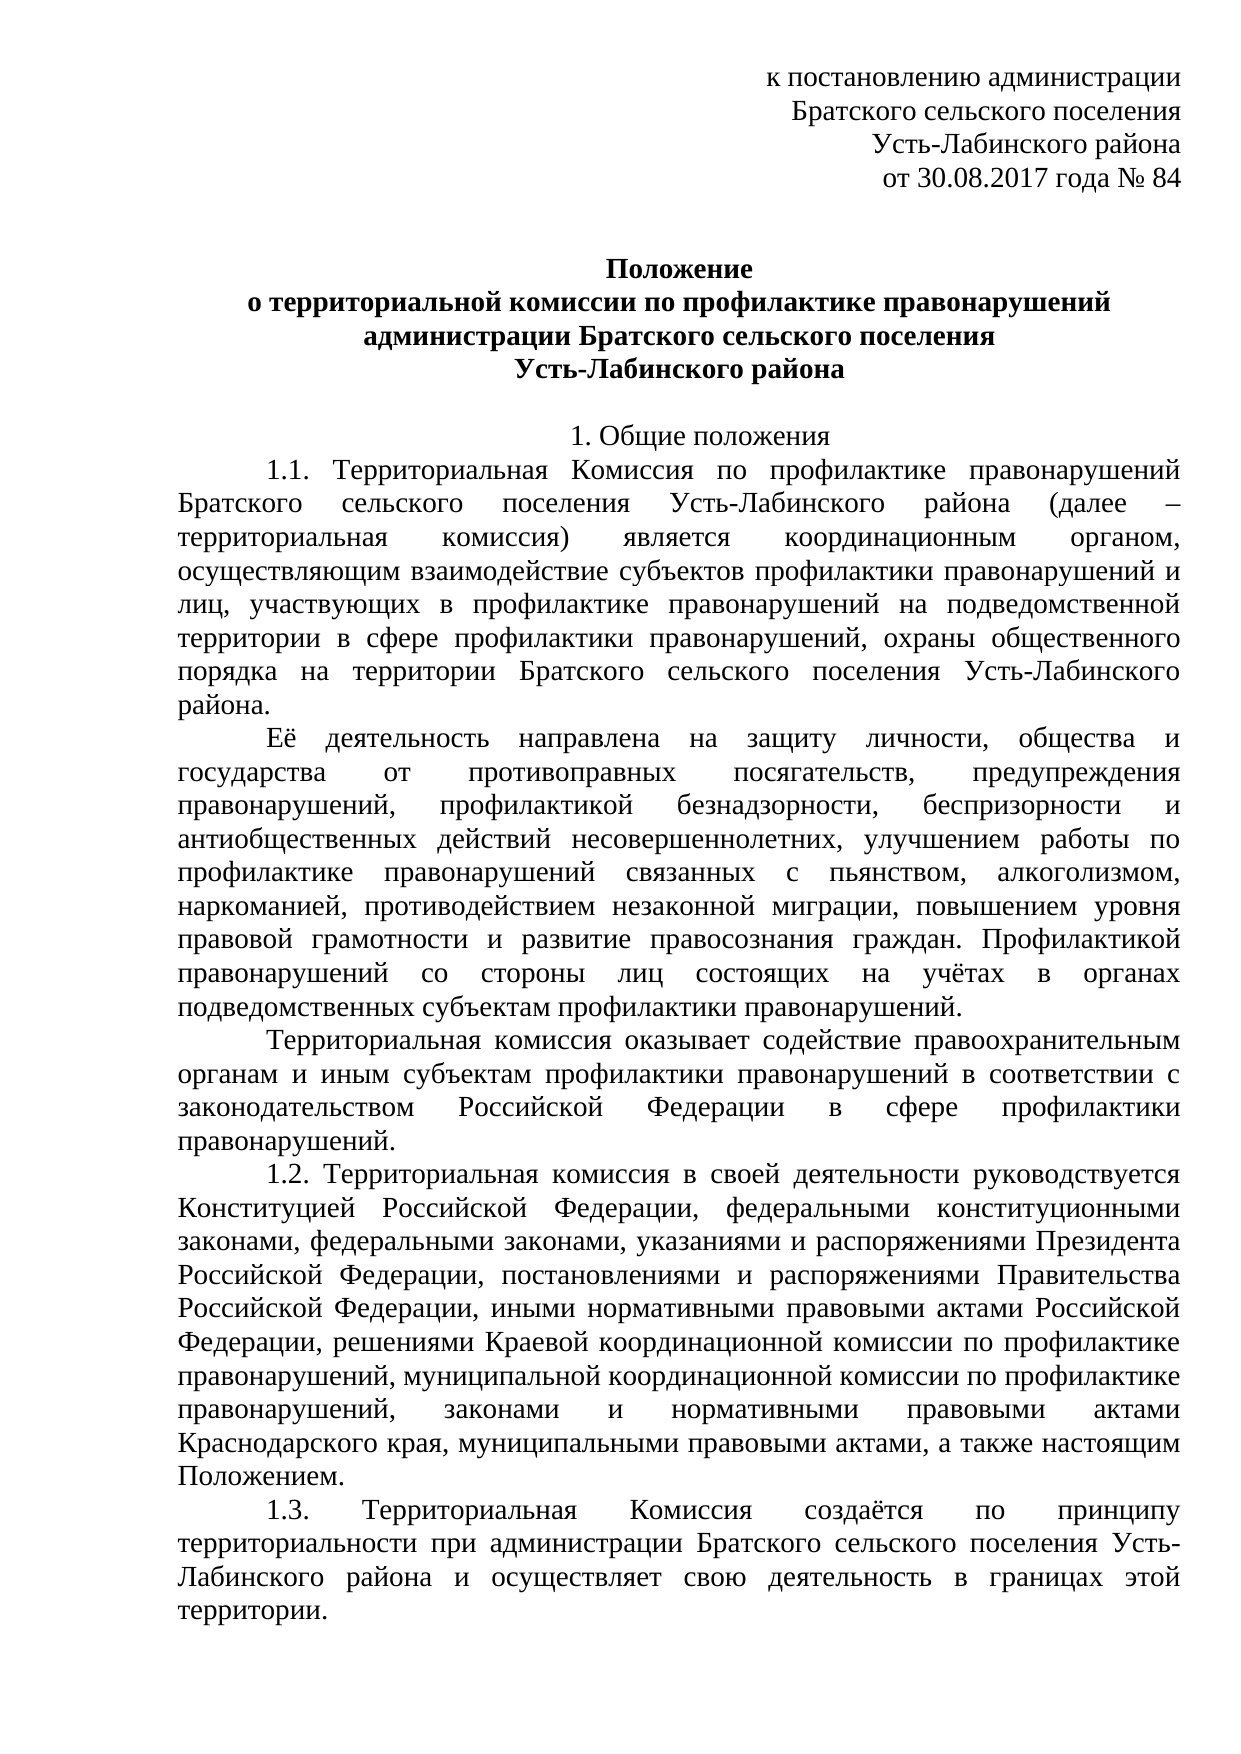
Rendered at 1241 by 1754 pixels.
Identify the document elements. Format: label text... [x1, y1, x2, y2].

text 1.1. Территориальная Комиссия по профилактике правонарушений Братского сельского поселения Усть-Лабинского района (далее – территориальная комиссия) является координационным органом, осуществляющим взаимодействие субъектов профилактики правонарушений и лиц, участвующих в профилактике правонарушений на подведомственной территории в сфере профилактики правонарушений, охраны общественного порядка на территории Братского сельского поселения Усть-Лабинского района. [177, 452, 1181, 586]
text Братского сельского поселения [177, 93, 1181, 126]
text от 30.08.2017 года № 84 [177, 160, 1181, 193]
text 1. Общие положения [177, 418, 1181, 452]
text 1.3. Территориальная Комиссия создаётся по принципу территориальности при администрации Братского сельского поселения Усть-Лабинского района и осуществляет свою деятельность в границах этой территории. [177, 1492, 1181, 1626]
text Усть-Лабинского района [177, 351, 1181, 385]
text 1.2. Территориальная комиссия в своей деятельности руководствуется Конституцией Российской Федерации, федеральными конституционными законами, федеральными законами, указаниями и распоряжениями Президента Российской Федерации, постановлениями и распоряжениями Правительства Российской Федерации, иными нормативными правовыми актами Российской Федерации, решениями Краевой координационной комиссии по профилактике правонарушений, муниципальной координационной комиссии по профилактике правонарушений, законами и нормативными правовыми актами Краснодарского края, муниципальными правовыми актами, а также настоящим Положением. [177, 1156, 1181, 1492]
text о территориальной комиссии по профилактике правонарушений администрации Братского сельского поселения [177, 284, 1181, 351]
text 1.1. Территориальная Комиссия по профилактике правонарушений Братского сельского поселения Усть-Лабинского района (далее – территориальная комиссия) является координационным органом, осуществляющим взаимодействие субъектов профилактики правонарушений и лиц, участвующих в профилактике правонарушений на подведомственной территории в сфере профилактики правонарушений, охраны общественного порядка на территории Братского сельского поселения Усть-Лабинского района. [177, 620, 1181, 720]
text Усть-Лабинского района [177, 126, 1181, 160]
text к постановлению администрации [177, 59, 1181, 93]
text Её деятельность направлена на защиту личности, общества и государства от противоправных посягательств, предупреждения правонарушений, профилактикой безнадзорности, беспризорности и антиобщественных действий несовершеннолетних, улучшением работы по профилактике правонарушений связанных с пьянством, алкоголизмом, наркоманией, противодействием незаконной миграции, повышением уровня правовой грамотности и развитие правосознания граждан. Профилактикой правонарушений со стороны лиц состоящих на учётах в органах подведомственных субъектам профилактики правонарушений. [177, 720, 1181, 1022]
text Положение [177, 251, 1181, 284]
text Территориальная комиссия оказывает содействие правоохранительным органам и иным субъектам профилактики правонарушений в соответствии с законодательством Российской Федерации в сфере профилактики правонарушений. [177, 1022, 1181, 1156]
